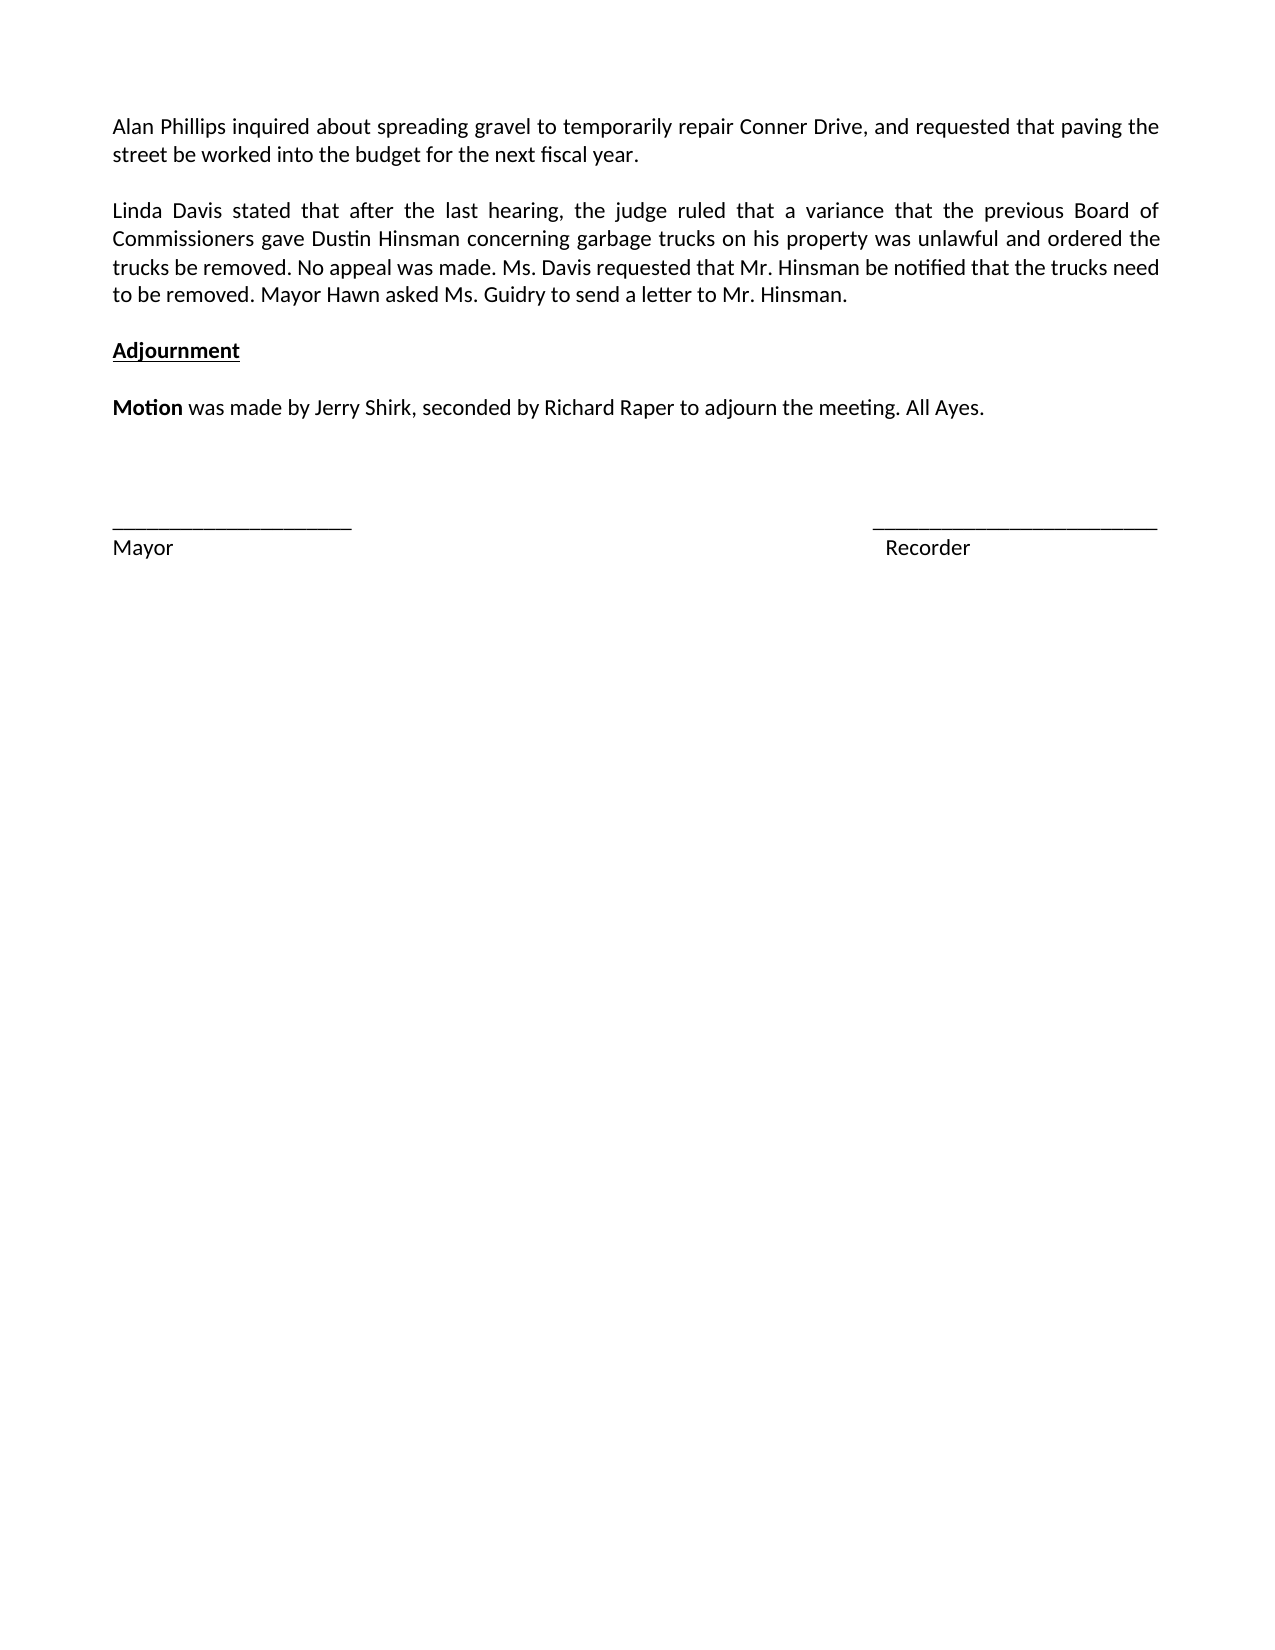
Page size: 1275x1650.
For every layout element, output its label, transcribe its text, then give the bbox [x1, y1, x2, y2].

text _____________________ _________________________ Mayor Recorder [112, 505, 1162, 561]
text Linda Davis stated that after the last hearing, the judge ruled that a variance that the previous Board of Commissioners gave Dustin Hinsman concerning garbage trucks on his property was unlawful and ordered the trucks be removed. No appeal was made. Ms. Davis requested that Mr. Hinsman be notified that the trucks need to be removed. Mayor Hawn asked Ms. Guidry to send a letter to Mr. Hinsman. [112, 197, 1162, 309]
text Adjournment [112, 337, 1162, 365]
text Motion was made by Jerry Shirk, seconded by Richard Raper to adjourn the meeting. All Ayes. [112, 393, 1162, 421]
text Alan Phillips inquired about spreading gravel to temporarily repair Conner Drive, and requested that paving the street be worked into the budget for the next fiscal year. [112, 112, 1162, 168]
